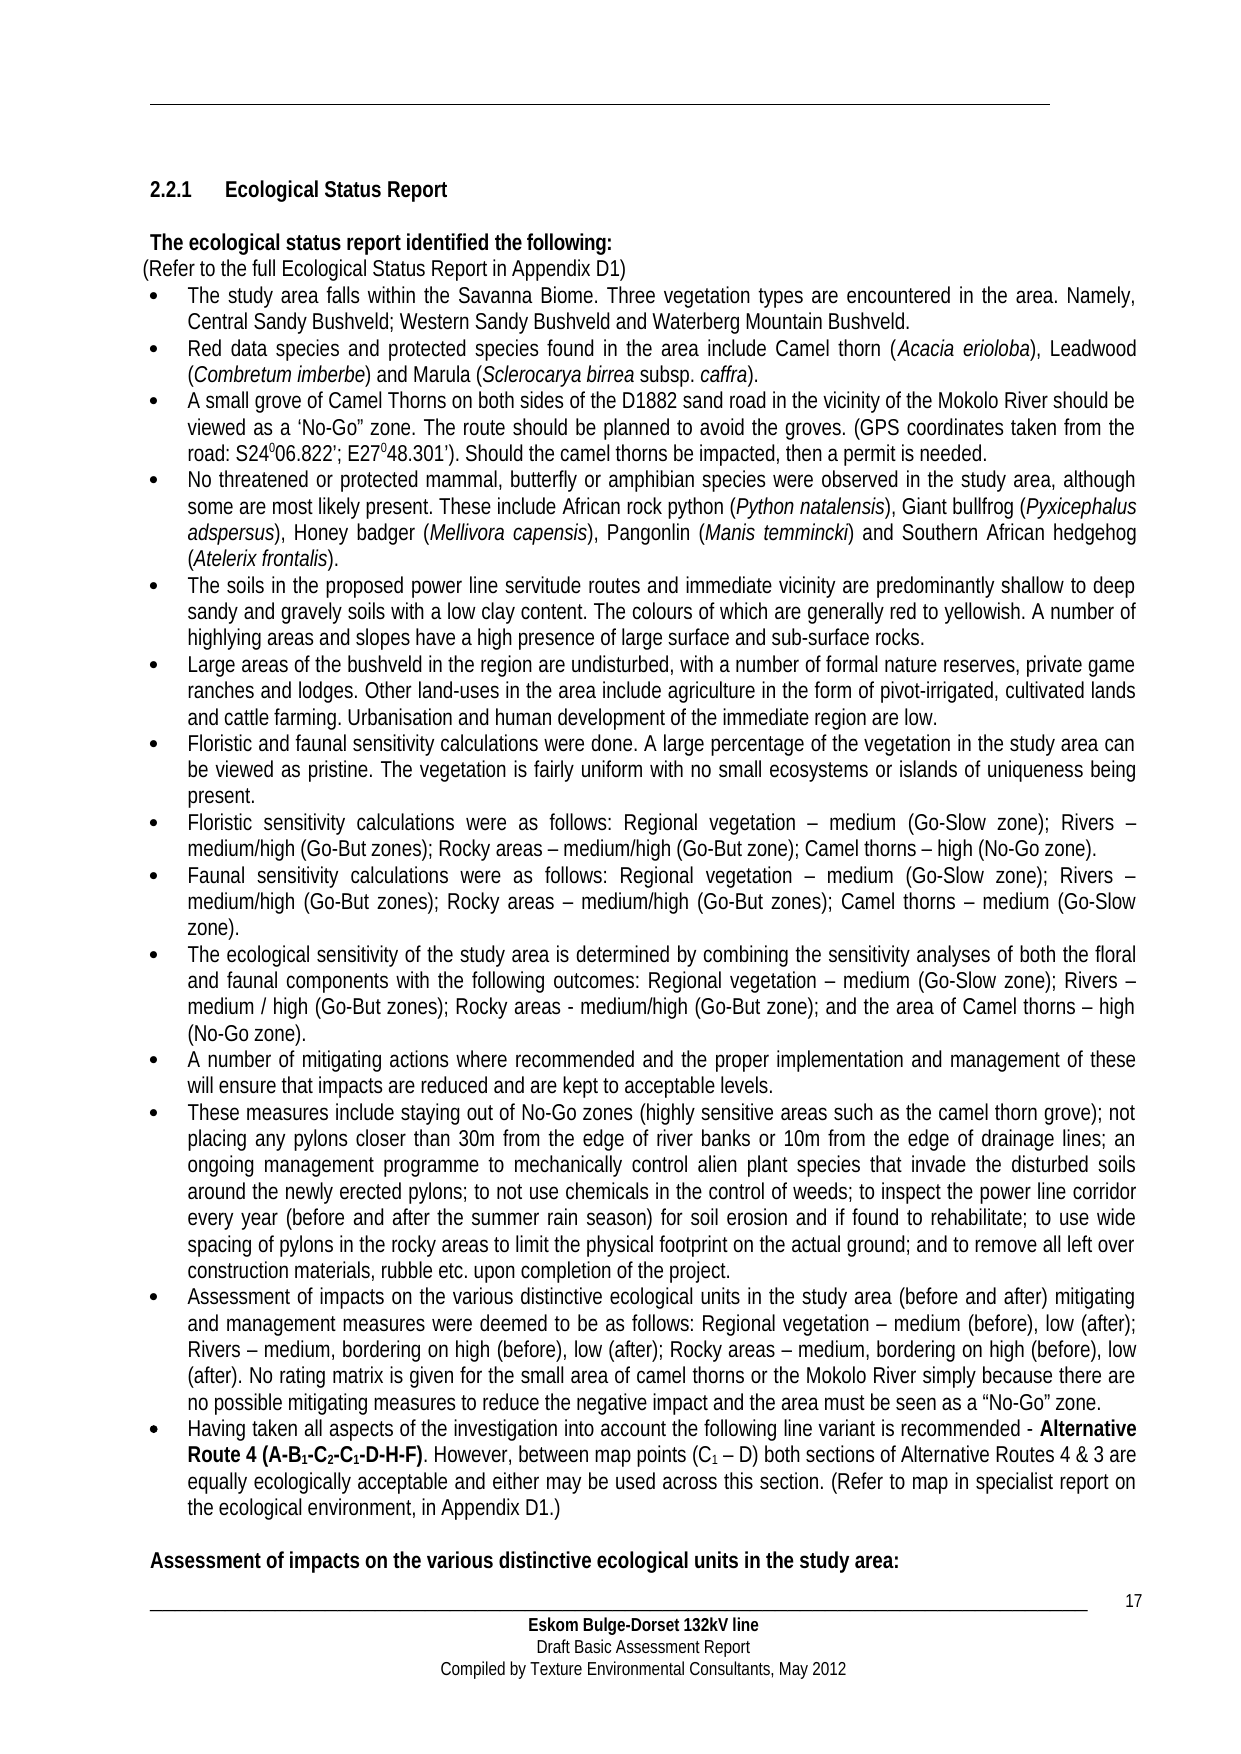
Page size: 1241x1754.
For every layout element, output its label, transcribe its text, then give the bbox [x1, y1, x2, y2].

list No threatened or protected mammal, butterfly or amphibian species were observed in the study area, although some are most likely present. These include African rock python (Python natalensis), Giant bullfrog (Pyxicephalus adspersus), Honey badger (Mellivora capensis), Pangonlin (Manis temmincki) and Southern African hedgehog (Atelerix frontalis). [150, 466, 1137, 572]
list Assessment of impacts on the various distinctive ecological units in the study area (before and after) mitigating and management measures were deemed to be as follows: Regional vegetation – medium (before), low (after); Rivers – medium, bordering on high (before), low (after); Rocky areas – medium, bordering on high (before), low (after). No rating matrix is given for the small area of camel thorns or the Mokolo River simply because there are no possible mitigating measures to reduce the negative impact and the area must be seen as a “No-Go” zone. [150, 1283, 1137, 1415]
text 2.2.1 Ecological Status Report [150, 176, 1132, 203]
list A small grove of Camel Thorns on both sides of the D1882 sand road in the vicinity of the Mokolo River should be viewed as a ‘No-Go” zone. The route should be planned to avoid the groves. (GPS coordinates taken from the road: S24006.822’; E27048.301’). Should the camel thorns be impacted, then a permit is needed. [150, 387, 1137, 466]
text Assessment of impacts on the various distinctive ecological units in the study area: [150, 1547, 1137, 1573]
list Floristic and faunal sensitivity calculations were done. A large percentage of the vegetation in the study area can be viewed as pristine. The vegetation is fairly uniform with no small ecosystems or islands of uniqueness being present. [150, 730, 1137, 809]
list The soils in the proposed power line servitude routes and immediate vicinity are predominantly shallow to deep sandy and gravely soils with a low clay content. The colours of which are generally red to yellowish. A number of highlying areas and slopes have a high presence of large surface and sub-surface rocks. [150, 572, 1137, 651]
list The study area falls within the Savanna Biome. Three vegetation types are encountered in the area. Namely, Central Sandy Bushveld; Western Sandy Bushveld and Waterberg Mountain Bushveld. [150, 282, 1137, 334]
list Red data species and protected species found in the area include Camel thorn (Acacia erioloba), Leadwood (Combretum imberbe) and Marula (Sclerocarya birrea subsp. caffra). [150, 334, 1137, 387]
list A number of mitigating actions where recommended and the proper implementation and management of these will ensure that impacts are reduced and are kept to acceptable levels. [150, 1046, 1137, 1099]
list These measures include staying out of No-Go zones (highly sensitive areas such as the camel thorn grove); not placing any pylons closer than 30m from the edge of river banks or 10m from the edge of drainage lines; an ongoing management programme to mechanically control alien plant species that invade the disturbed soils around the newly erected pylons; to not use chemicals in the control of weeds; to inspect the power line corridor every year (before and after the summer rain season) for soil erosion and if found to rehabilitate; to use wide spacing of pylons in the rocky areas to limit the physical footprint on the actual ground; and to remove all left over construction materials, rubble etc. upon completion of the project. [150, 1099, 1137, 1283]
list Faunal sensitivity calculations were as follows: Regional vegetation – medium (Go-Slow zone); Rivers – medium/high (Go-But zones); Rocky areas – medium/high (Go-But zones); Camel thorns – medium (Go-Slow zone). [150, 862, 1137, 941]
list Floristic sensitivity calculations were as follows: Regional vegetation – medium (Go-Slow zone); Rivers – medium/high (Go-But zones); Rocky areas – medium/high (Go-But zone); Camel thorns – high (No-Go zone). [150, 809, 1137, 862]
list Having taken all aspects of the investigation into account the following line variant is recommended - Alternative Route 4 (A-B1-C2-C1-D-H-F). However, between map points (C1 – D) both sections of Alternative Routes 4 & 3 are equally ecologically acceptable and either may be used across this section. (Refer to map in specialist report on the ecological environment, in Appendix D1.) [150, 1415, 1137, 1520]
text (Refer to the full Ecological Status Report in Appendix D1) [142, 255, 1137, 282]
list The ecological sensitivity of the study area is determined by combining the sensitivity analyses of both the floral and faunal components with the following outcomes: Regional vegetation – medium (Go-Slow zone); Rivers – medium / high (Go-But zones); Rocky areas - medium/high (Go-But zone); and the area of Camel thorns – high (No-Go zone). [150, 941, 1137, 1046]
list Large areas of the bushveld in the region are undisturbed, with a number of formal nature reserves, private game ranches and lodges. Other land-uses in the area include agriculture in the form of pivot-irrigated, cultivated lands and cattle farming. Urbanisation and human development of the immediate region are low. [150, 651, 1137, 730]
text The ecological status report identified the following: [150, 229, 1139, 255]
